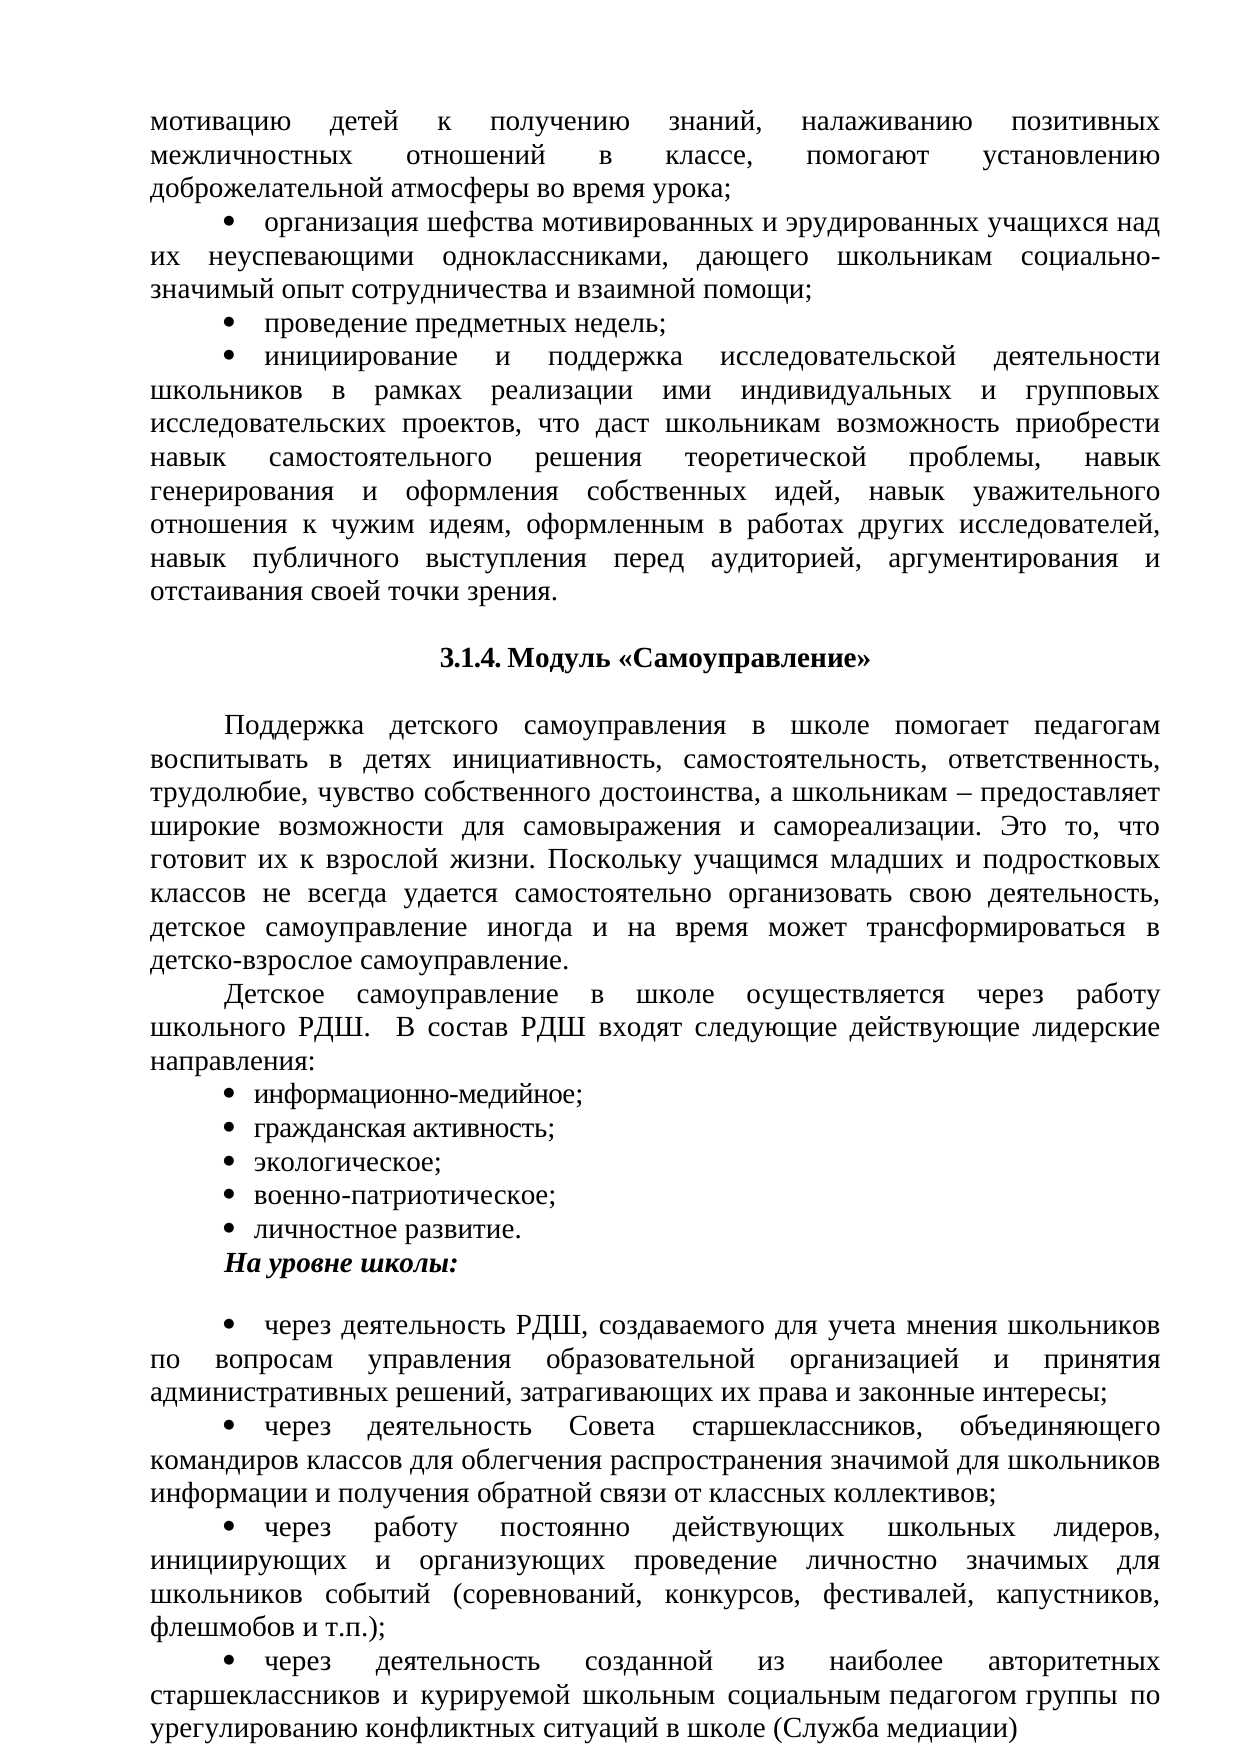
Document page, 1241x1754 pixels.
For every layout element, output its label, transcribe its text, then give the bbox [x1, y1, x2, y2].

list через деятельность Совета старшеклассников, объединяющего командиров классов для облегчения распространения значимой для школьников информации и получения обратной связи от классных коллективов; [150, 1408, 1160, 1509]
subtitle На уровне школы: [150, 1245, 1160, 1278]
subtitle 3.1.4. Модуль «Самоуправление» [150, 640, 1160, 674]
list гражданская активность; [150, 1110, 1160, 1144]
list личностное развитие. [150, 1211, 1160, 1245]
list экологическое; [150, 1144, 1160, 1177]
text Поддержка детского самоуправления в школе помогает педагогам воспитывать в детях инициативность, самостоятельность, ответственность, трудолюбие, чувство собственного достоинства, а школьникам – предоставляет широкие возможности для самовыражения и самореализации. Это то, что готовит их к взрослой жизни. Поскольку учащимся младших и подростковых классов не всегда удается самостоятельно организовать свою деятельность, детское самоуправление иногда и на время может трансформироваться в детско-взрослое самоуправление. [150, 707, 1160, 976]
list через деятельность РДШ, создаваемого для учета мнения школьников по вопросам управления образовательной организацией и принятия административных решений, затрагивающих их права и законные интересы; [150, 1307, 1160, 1408]
text Детское самоуправление в школе осуществляется через работу школьного РДШ. В состав РДШ входят следующие действующие лидерские направления: [150, 976, 1160, 1076]
list через работу постоянно действующих школьных лидеров, инициирующих и организующих проведение личностно значимых для школьников событий (соревнований, конкурсов, фестивалей, капустников, флешмобов и т.п.); [150, 1509, 1160, 1643]
list организация шефства мотивированных и эрудированных учащихся над их неуспевающими одноклассниками, дающего школьникам социально-значимый опыт сотрудничества и взаимной помощи; [150, 204, 1160, 305]
list через деятельность созданной из наиболее авторитетных старшеклассников и курируемой школьным социальным педагогом группы по урегулированию конфликтных ситуаций в школе (Служба медиации) [150, 1643, 1160, 1744]
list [150, 103, 1160, 204]
list проведение предметных недель; [150, 305, 1160, 338]
list военно-патриотическое; [150, 1177, 1160, 1211]
list информационно-медийное; [150, 1076, 1160, 1110]
list инициирование и поддержка исследовательской деятельности школьников в рамках реализации ими индивидуальных и групповых исследовательских проектов, что даст школьникам возможность приобрести навык самостоятельного решения теоретической проблемы, навык генерирования и оформления собственных идей, навык уважительного отношения к чужим идеям, оформленным в работах других исследователей, навык публичного выступления перед аудиторией, аргументирования и отстаивания своей точки зрения. [150, 338, 1160, 607]
